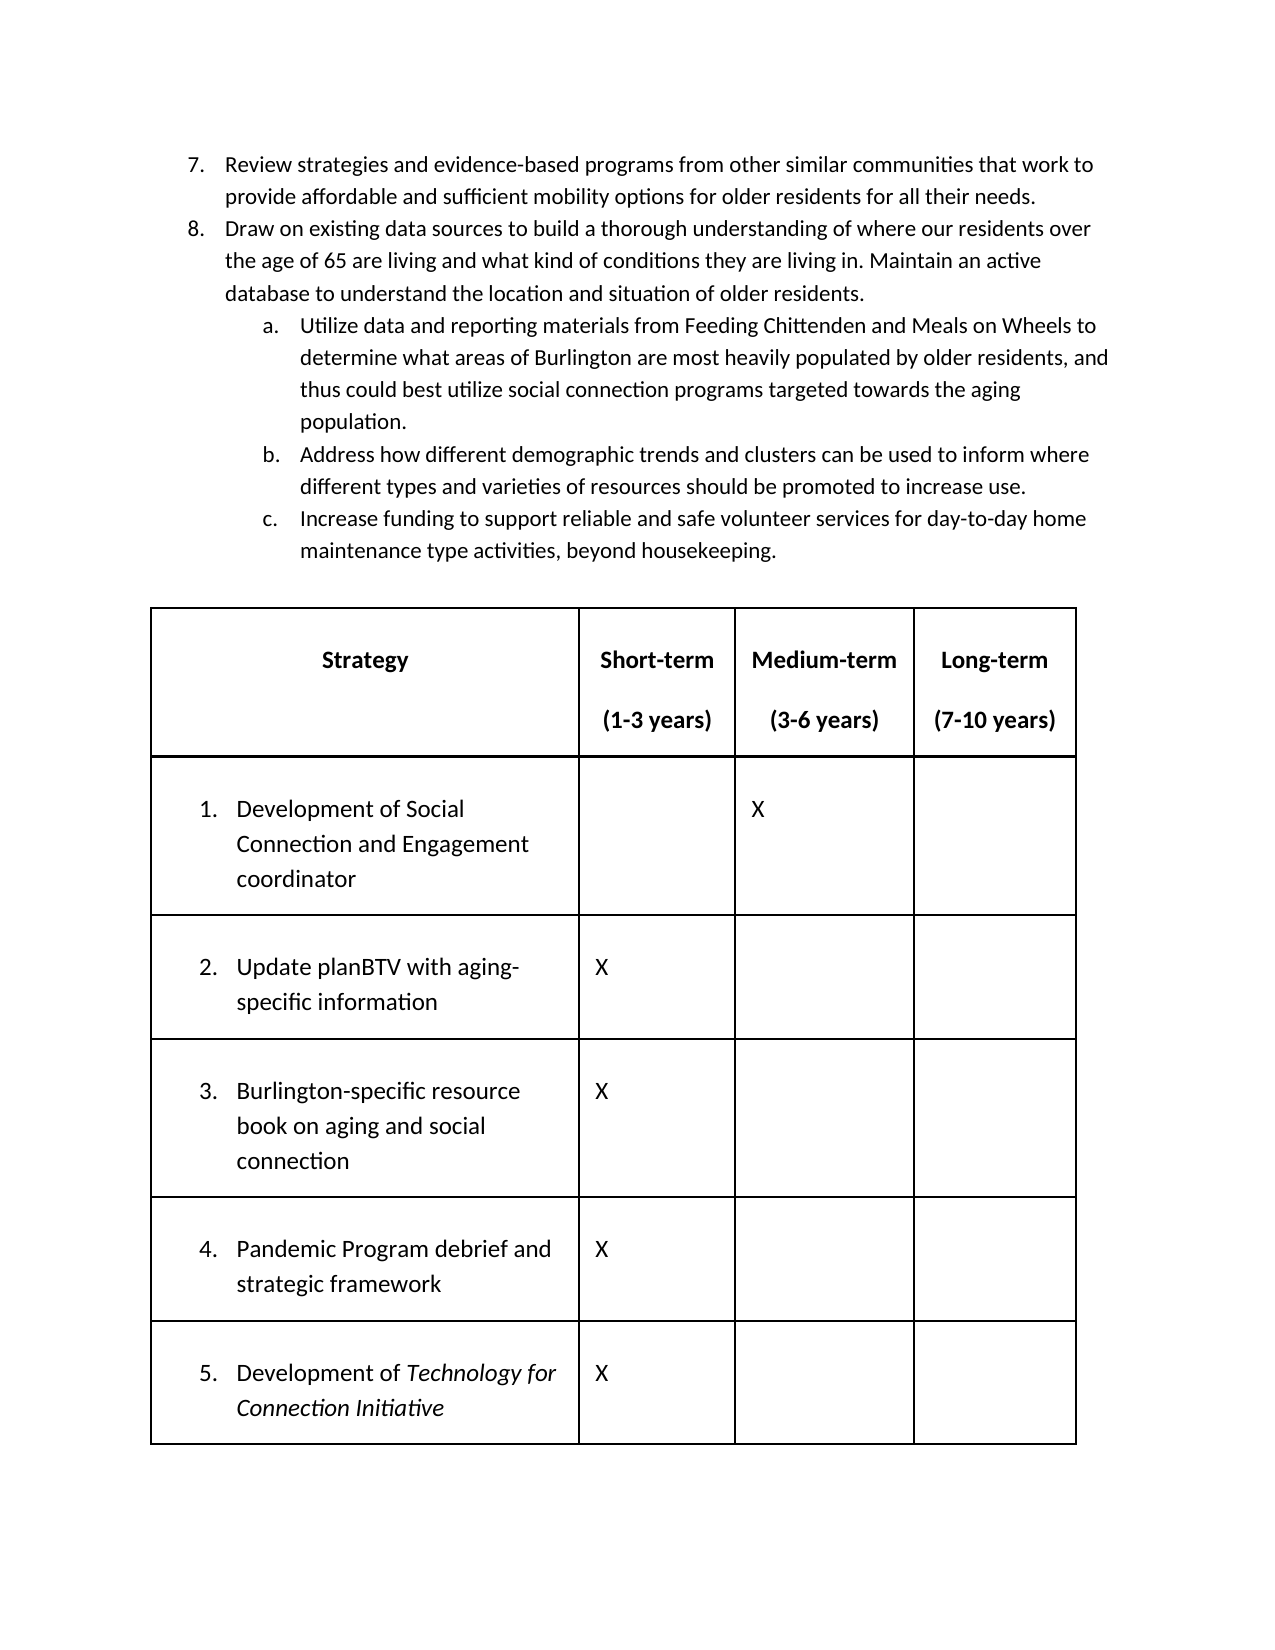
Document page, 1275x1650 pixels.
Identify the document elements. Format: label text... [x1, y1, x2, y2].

table_cell [915, 1040, 1075, 1196]
table_header Short-term (1-3 years) [580, 609, 734, 755]
table_cell Update planBTV with aging-specific information [152, 916, 578, 1037]
table_cell [915, 1198, 1075, 1319]
list Draw on existing data sources to build a thorough understanding of where our residents over the age of 65 are living and what kind of conditions they are living in. Maintain an active database to understand the location and situation of older residents. [187, 214, 1125, 307]
table_cell X [580, 916, 734, 1037]
table_cell Development of Technology for Connection Initiative [152, 1322, 578, 1443]
table_cell [915, 916, 1075, 1037]
table_cell [736, 916, 913, 1037]
table_cell X [736, 758, 913, 914]
table_cell Pandemic Program debrief and strategic framework [152, 1198, 578, 1319]
table_cell X [580, 1198, 734, 1319]
list Increase funding to support reliable and safe volunteer services for day-to-day home maintenance type activities, beyond housekeeping. [262, 504, 1125, 564]
table_cell Burlington-specific resource book on aging and social connection [152, 1040, 578, 1196]
table_cell [915, 1322, 1075, 1443]
list Review strategies and evidence-based programs from other similar communities that work to provide affordable and sufficient mobility options for older residents for all their needs. [187, 150, 1125, 210]
table_header Long-term (7-10 years) [915, 609, 1075, 755]
table_cell [736, 1198, 913, 1319]
list Address how different demographic trends and clusters can be used to inform where different types and varieties of resources should be promoted to increase use. [262, 440, 1125, 500]
table_header Strategy [152, 609, 578, 755]
table_cell [580, 758, 734, 914]
list Utilize data and reporting materials from Feeding Chittenden and Meals on Wheels to determine what areas of Burlington are most heavily populated by older residents, and thus could best utilize social connection programs targeted towards the aging population. [262, 311, 1125, 436]
table_cell Development of Social Connection and Engagement coordinator [152, 758, 578, 914]
table_cell X [580, 1322, 734, 1443]
table_header Medium-term (3-6 years) [736, 609, 913, 755]
table_cell [736, 1040, 913, 1196]
table_cell [915, 758, 1075, 914]
table_cell [736, 1322, 913, 1443]
table_cell X [580, 1040, 734, 1196]
